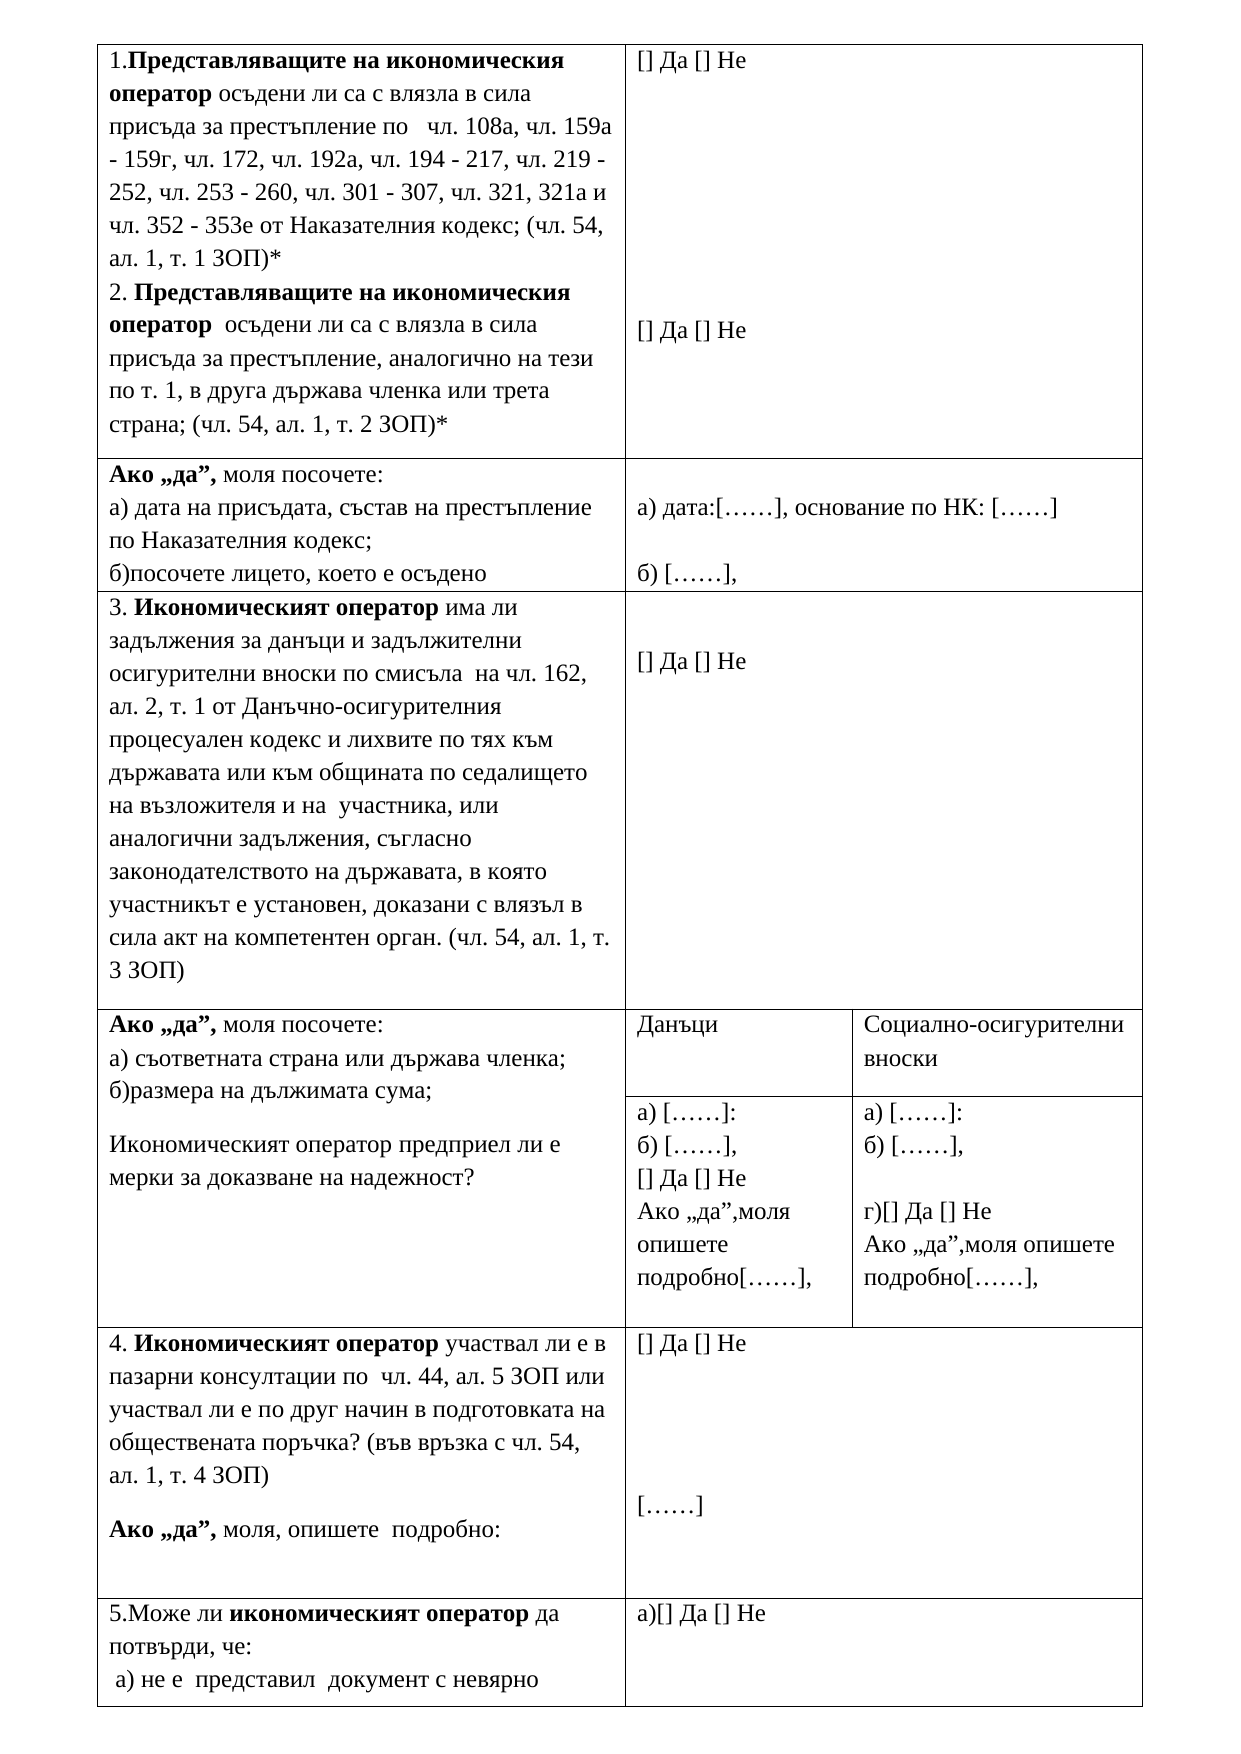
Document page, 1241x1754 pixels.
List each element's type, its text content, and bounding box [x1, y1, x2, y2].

table_cell 4. Икономическият оператор участвал ли е в пазарни консултации по чл. 44, ал. 5 ЗОП или участвал ли е по друг начин в подготовката на обществената поръчка? (във връзка с чл. 54, ал. 1, т. 4 ЗОП) Ако „да”, моля, опишете подробно: [98, 1328, 625, 1597]
table_cell Данъци [626, 1010, 852, 1096]
table_cell Социално-осигурителни вноски [853, 1010, 1142, 1096]
table_cell [] Да [] Не [……] [626, 1328, 1142, 1597]
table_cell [626, 1599, 1142, 1706]
table_cell Ако „да”, моля посочете: а) дата на присъдата, състав на престъпление по Наказателния кодекс; б)посочете лицето, което е осъдено [98, 459, 625, 591]
table_cell [] Да [] Не [] Да [] Не [626, 45, 1142, 458]
table_cell [] Да [] Не [626, 592, 1142, 1008]
table_cell Ако „да”, моля посочете: а) съответната страна или държава членка; б)размера на дължимата сума; Икономическият оператор предприел ли е мерки за доказване на надежност? [98, 1010, 625, 1327]
table_cell а) дата:[……], основание по НК: [……] б) [……], [626, 459, 1142, 591]
table_cell 1.Представляващите на икономическия оператор осъдени ли са с влязла в сила присъда за престъпление по чл. 108а, чл. 159а - 159г, чл. 172, чл. 192а, чл. 194 - 217, чл. 219 - 252, чл. 253 - 260, чл. 301 - 307, чл. 321, 321а и чл. 352 - 353е от Наказателния кодекс; (чл. 54, ал. 1, т. 1 ЗОП)* 2. Представляващите на икономическия оператор осъдени ли са с влязла в сила присъда за престъпление, аналогично на тези по т. 1, в друга държава членка или трета страна; (чл. 54, ал. 1, т. 2 ЗОП)* [98, 45, 625, 458]
table_cell а) [……]: б) [……], [] Да [] Не Ако „да”,моля опишете подробно[……], [626, 1097, 852, 1327]
table_cell 3. Икономическият оператор има ли задължения за данъци и задължителни осигурителни вноски по смисъла на чл. 162, ал. 2, т. 1 от Данъчно-осигурителния процесуален кодекс и лихвите по тях към държавата или към общината по седалището на възложителя и на участника, или аналогични задължения, съгласно законодателството на държавата, в която участникът е установен, доказани с влязъл в сила акт на компетентен орган. (чл. 54, ал. 1, т. 3 ЗОП) [98, 592, 625, 1008]
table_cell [98, 1599, 625, 1706]
table_cell а) [……]: б) [……], г)[] Да [] Не Ако „да”,моля опишете подробно[……], [853, 1097, 1142, 1327]
